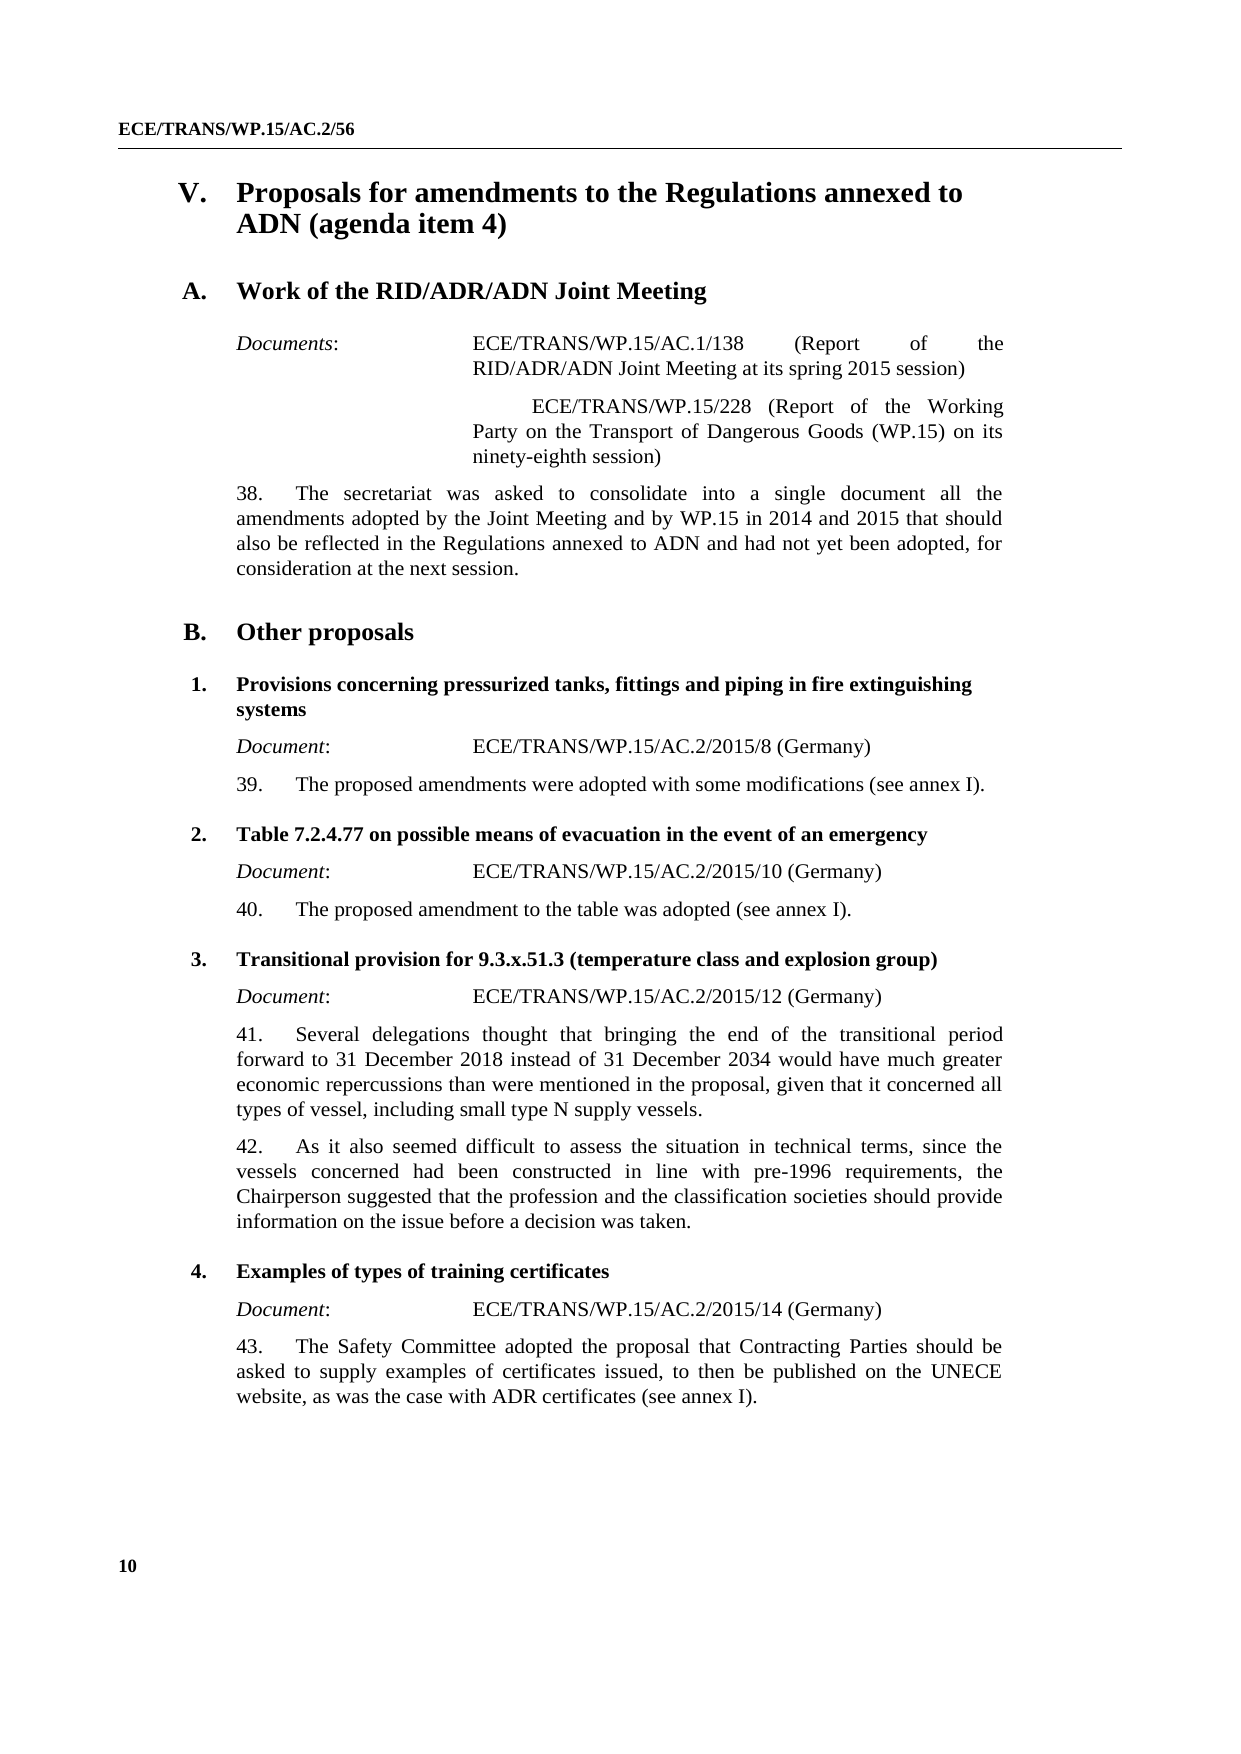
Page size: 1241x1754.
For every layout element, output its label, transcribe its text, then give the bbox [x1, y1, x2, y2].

text Document: ECE/TRANS/WP.15/AC.2/2015/12 (Germany) [236, 983, 1004, 1008]
text 43. The Safety Committee adopted the proposal that Contracting Parties should be asked to supply examples of certificates issued, to then be published on the UNECE website, as was the case with ADR certificates (see annex I). [236, 1333, 1004, 1408]
text 39. The proposed amendments were adopted with some modifications (see annex I). [236, 771, 1004, 796]
text 3. Transitional provision for 9.3.x.51.3 (temperature class and explosion group) [118, 946, 1004, 971]
text 2. Table 7.2.4.77 on possible means of evacuation in the event of an emergency [118, 821, 1004, 846]
text Documents: ECE/TRANS/WP.15/AC.1/138 (Report of the RID/ADR/ADN Joint Meeting at its spring 2015 session) [236, 330, 1004, 380]
text 1. Provisions concerning pressurized tanks, fittings and piping in fire extinguishing systems [118, 671, 1004, 721]
text 40. The proposed amendment to the table was adopted (see annex I). [236, 896, 1004, 921]
text ECE/TRANS/WP.15/228 (Report of the Working Party on the Transport of Dangerous Goods (WP.15) on its ninety-eighth session) [236, 393, 1004, 468]
text A. Work of the RID/ADR/ADN Joint Meeting [118, 277, 1004, 305]
text 41. Several delegations thought that bringing the end of the transitional period forward to 31 December 2018 instead of 31 December 2034 would have much greater economic repercussions than were mentioned in the proposal, given that it concerned all types of vessel, including small type N supply vessels. [236, 1021, 1004, 1121]
text Document: ECE/TRANS/WP.15/AC.2/2015/8 (Germany) [236, 733, 1004, 758]
text 4. Examples of types of training certificates [118, 1258, 1004, 1283]
text V. Proposals for amendments to the Regulations annexed to ADN (agenda item 4) [118, 177, 1004, 240]
text Document: ECE/TRANS/WP.15/AC.2/2015/14 (Germany) [236, 1296, 1004, 1321]
text B. Other proposals [118, 618, 1004, 646]
text 38. The secretariat was asked to consolidate into a single document all the amendments adopted by the Joint Meeting and by WP.15 in 2014 and 2015 that should also be reflected in the Regulations annexed to ADN and had not yet been adopted, for consideration at the next session. [236, 480, 1004, 580]
text 42. As it also seemed difficult to assess the situation in technical terms, since the vessels concerned had been constructed in line with pre-1996 requirements, the Chairperson suggested that the profession and the classification societies should provide information on the issue before a decision was taken. [236, 1133, 1004, 1233]
text Document: ECE/TRANS/WP.15/AC.2/2015/10 (Germany) [236, 858, 1004, 883]
